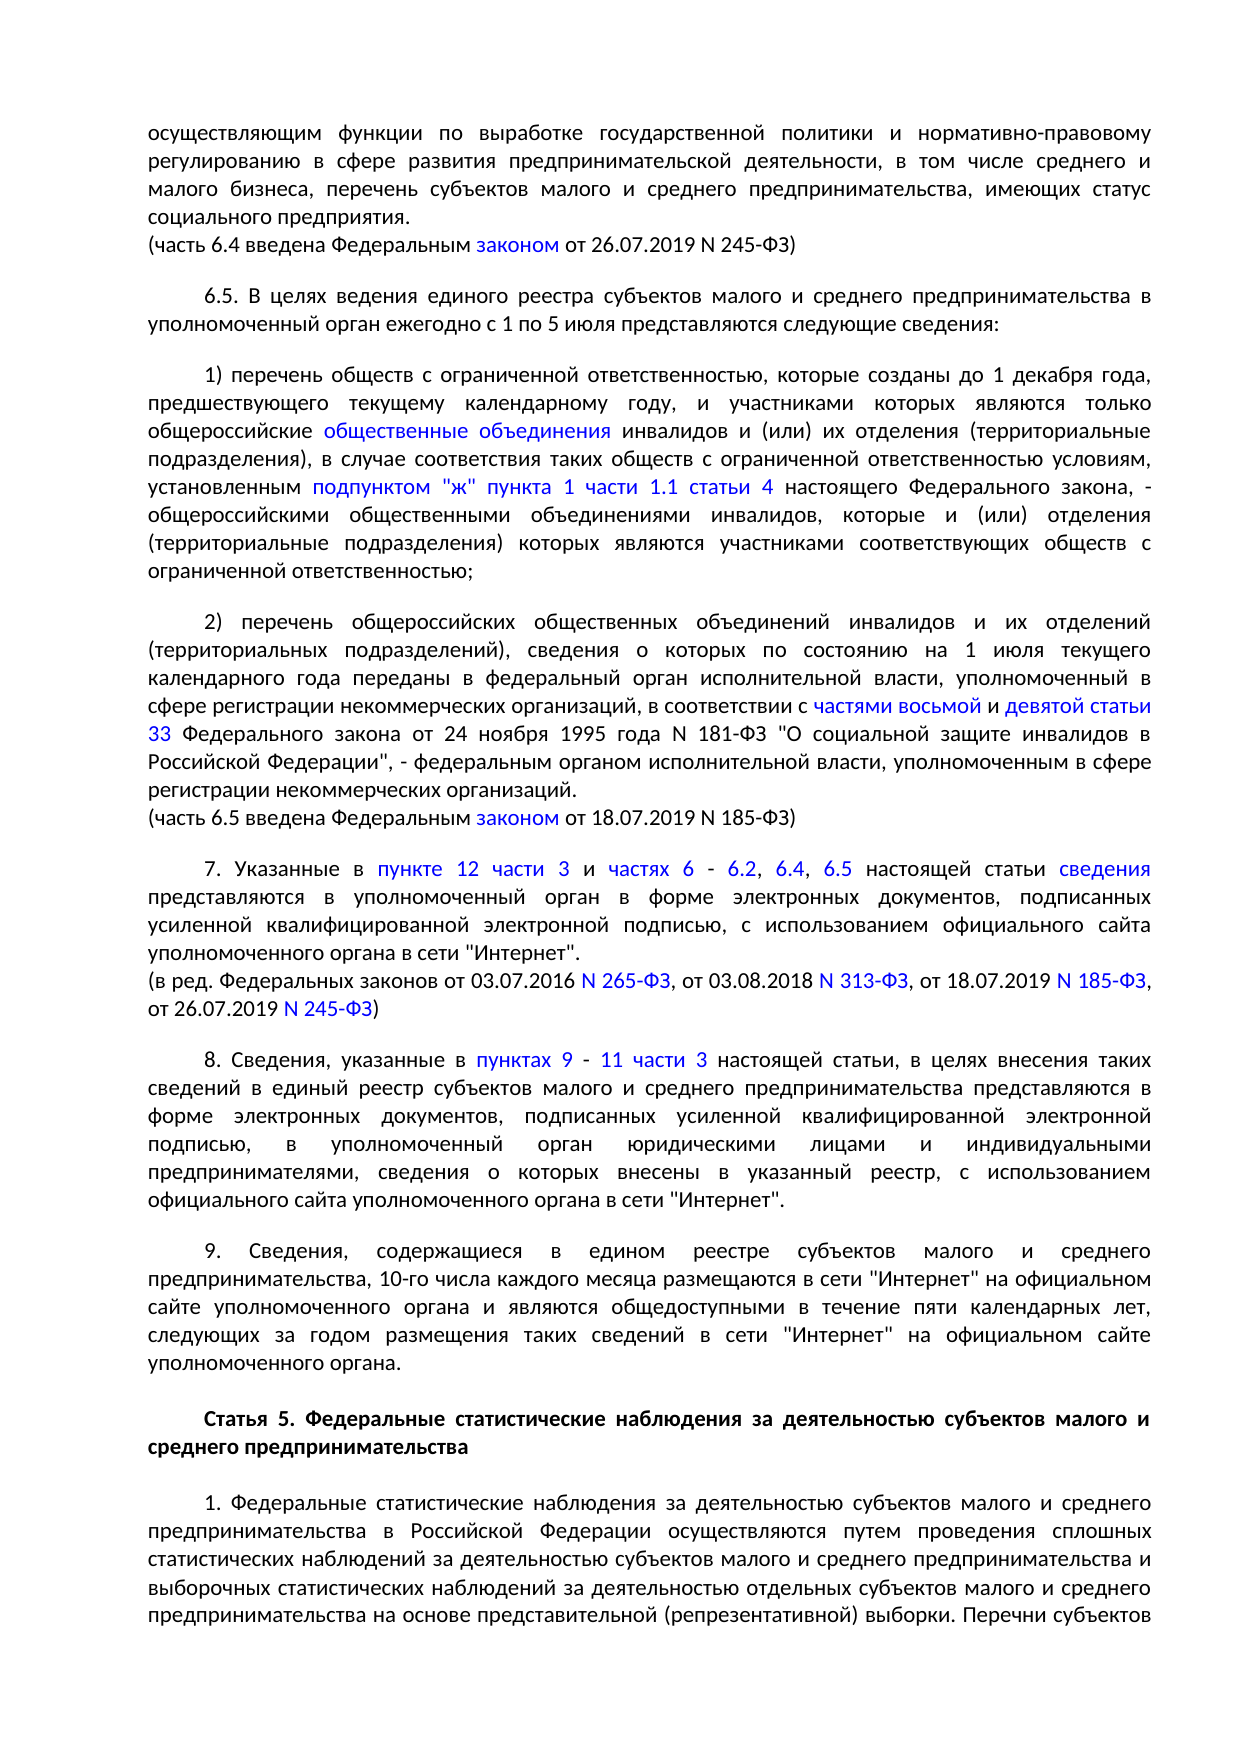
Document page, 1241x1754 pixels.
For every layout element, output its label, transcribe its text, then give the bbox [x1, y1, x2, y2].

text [148, 1488, 1152, 1629]
text 1) перечень обществ с ограниченной ответственностью, которые созданы до 1 декабря года, предшествующего текущему календарному году, и участниками которых являются только общероссийские общественные объединения инвалидов и (или) их отделения (территориальные подразделения), в случае соответствия таких обществ с ограниченной ответственностью условиям, установленным подпунктом "ж" пункта 1 части 1.1 статьи 4 настоящего Федерального закона, - общероссийскими общественными объединениями инвалидов, которые и (или) отделения (территориальные подразделения) которых являются участниками соответствующих обществ с ограниченной ответственностью; [148, 360, 1152, 584]
text 9. Сведения, содержащиеся в едином реестре субъектов малого и среднего предпринимательства, 10-го числа каждого месяца размещаются в сети "Интернет" на официальном сайте уполномоченного органа и являются общедоступными в течение пяти календарных лет, следующих за годом размещения таких сведений в сети "Интернет" на официальном сайте уполномоченного органа. [148, 1236, 1152, 1376]
text (в ред. Федеральных законов от 03.07.2016 N 265-ФЗ, от 03.08.2018 N 313-ФЗ, от 18.07.2019 N 185-ФЗ, от 26.07.2019 N 245-ФЗ) [148, 966, 1152, 1022]
text 2) перечень общероссийских общественных объединений инвалидов и их отделений (территориальных подразделений), сведения о которых по состоянию на 1 июля текущего календарного года переданы в федеральный орган исполнительной власти, уполномоченный в сфере регистрации некоммерческих организаций, в соответствии с частями восьмой и девятой статьи 33 Федерального закона от 24 ноября 1995 года N 181-ФЗ "О социальной защите инвалидов в Российской Федерации", - федеральным органом исполнительной власти, уполномоченным в сфере регистрации некоммерческих организаций. [148, 607, 1152, 803]
title Статья 5. Федеральные статистические наблюдения за деятельностью субъектов малого и среднего предпринимательства [148, 1404, 1152, 1461]
text 6.5. В целях ведения единого реестра субъектов малого и среднего предпринимательства в уполномоченный орган ежегодно с 1 по 5 июля представляются следующие сведения: [148, 281, 1152, 337]
text (часть 6.4 введена Федеральным законом от 26.07.2019 N 245-ФЗ) [148, 230, 1152, 258]
text 8. Сведения, указанные в пунктах 9 - 11 части 3 настоящей статьи, в целях внесения таких сведений в единый реестр субъектов малого и среднего предпринимательства представляются в форме электронных документов, подписанных усиленной квалифицированной электронной подписью, в уполномоченный орган юридическими лицами и индивидуальными предпринимателями, сведения о которых внесены в указанный реестр, с использованием официального сайта уполномоченного органа в сети "Интернет". [148, 1045, 1152, 1213]
text 7. Указанные в пункте 12 части 3 и частях 6 - 6.2, 6.4, 6.5 настоящей статьи сведения представляются в уполномоченный орган в форме электронных документов, подписанных усиленной квалифицированной электронной подписью, с использованием официального сайта уполномоченного органа в сети "Интернет". [148, 854, 1152, 966]
text (часть 6.5 введена Федеральным законом от 18.07.2019 N 185-ФЗ) [148, 803, 1152, 831]
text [148, 118, 1152, 230]
